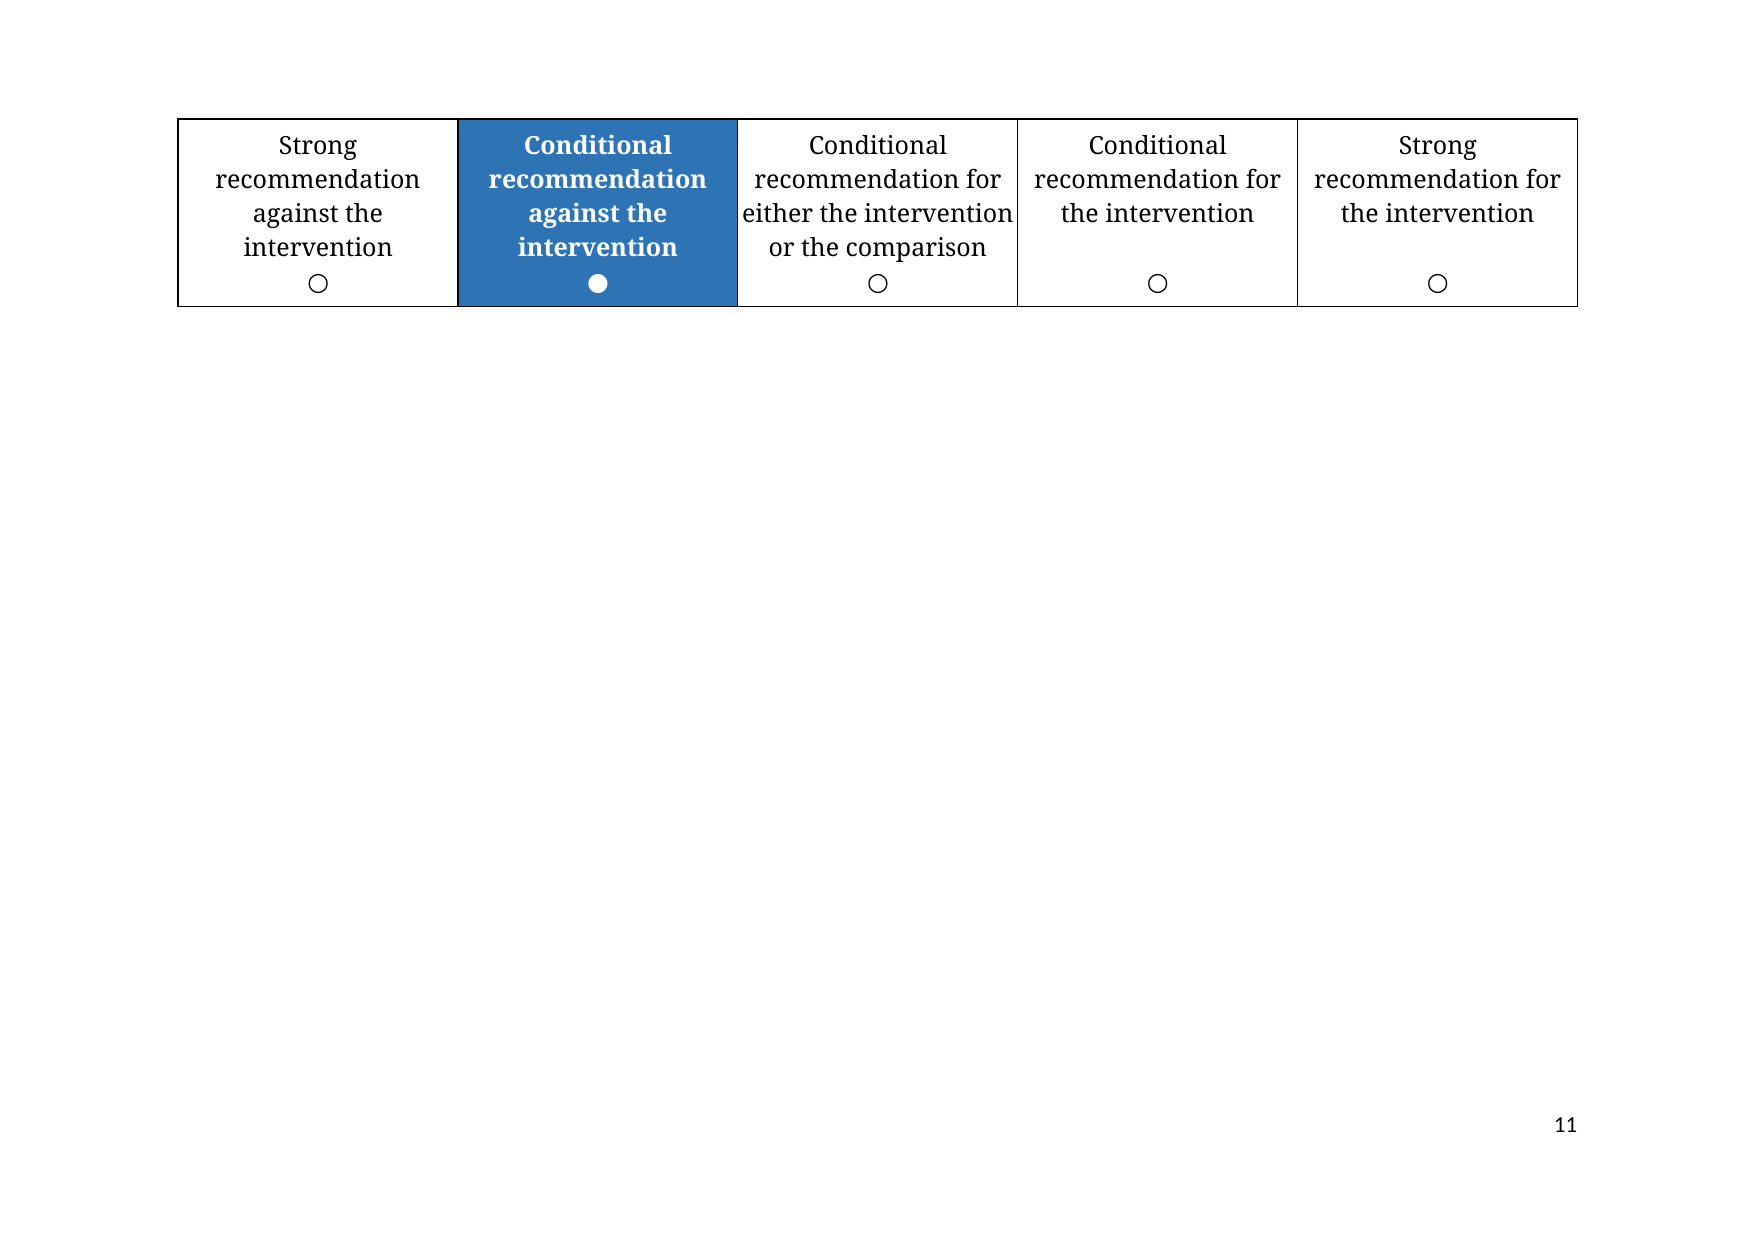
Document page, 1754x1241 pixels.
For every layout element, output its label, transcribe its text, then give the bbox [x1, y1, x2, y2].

table_header Conditional recommendation against the intervention [459, 120, 737, 264]
table_cell ● [459, 264, 737, 306]
table_header Strong recommendation against the intervention [179, 120, 457, 264]
table_header Conditional recommendation for either the intervention or the comparison [738, 120, 1017, 264]
table_cell ○ [179, 264, 457, 306]
table_cell ○ [1298, 264, 1577, 306]
table_header Conditional recommendation for the intervention [1018, 120, 1297, 264]
table_header Strong recommendation for the intervention [1298, 120, 1577, 264]
table_cell ○ [1018, 264, 1297, 306]
table_cell ○ [738, 264, 1017, 306]
